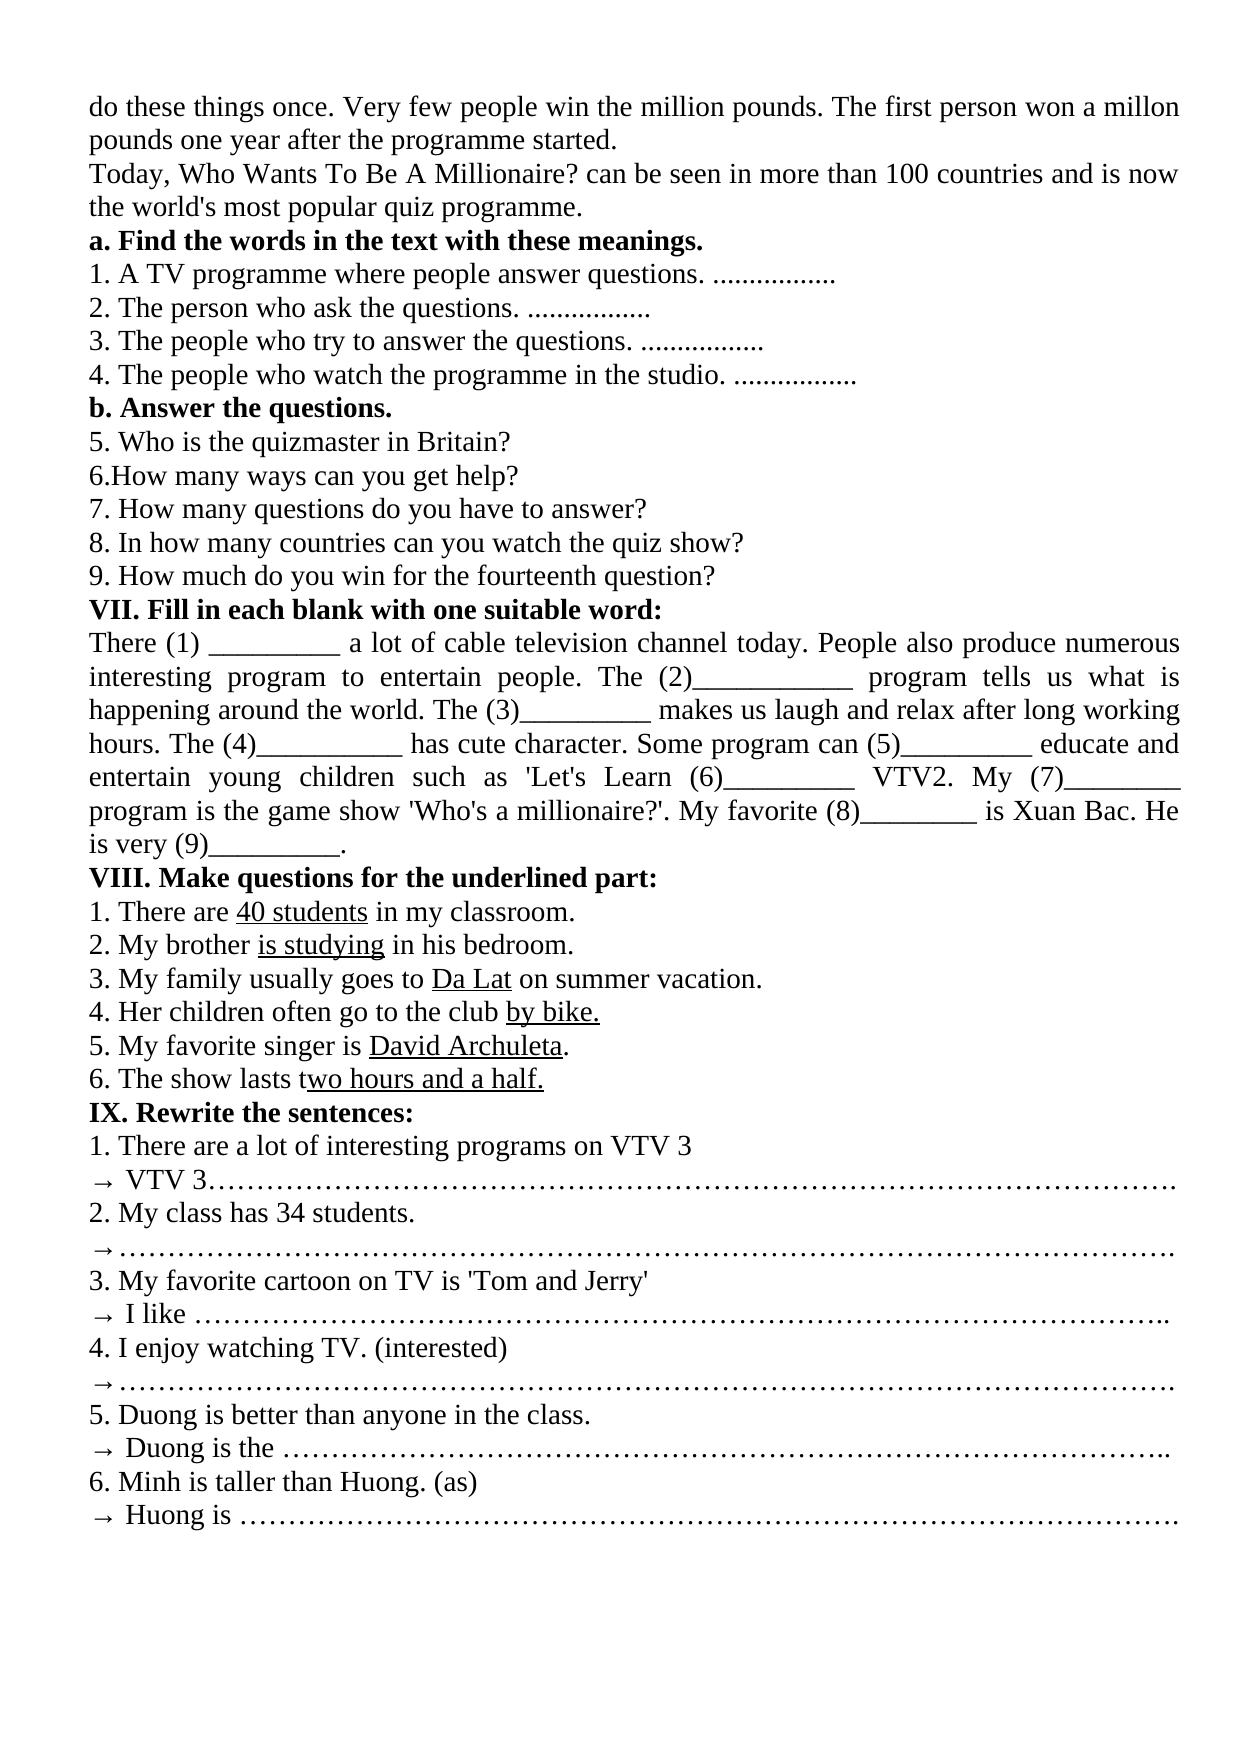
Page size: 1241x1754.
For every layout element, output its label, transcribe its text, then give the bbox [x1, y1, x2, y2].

text 1. There are a lot of interesting programs on VTV 3 [89, 1128, 1181, 1162]
text There (1) _________ a lot of cable television channel today. People also produce numerous interesting program to entertain people. The (2)___________ program tells us what is happening around the world. The (3)_________ makes us laugh and relax after long working hours. The (4)__________ has cute character. Some program can (5)_________ educate and entertain young children such as 'Let's Learn (6)_________ VTV2. My (7)________ program is the game show 'Who's a millionaire?'. My favorite (8)________ is Xuan Bac. He is very (9)_________. [89, 625, 1181, 860]
text b. Answer the questions. [89, 391, 1181, 424]
text 4. The people who watch the programme in the studio. ................. [89, 357, 1181, 391]
text →………………………………………………………………………………………………. [89, 1363, 1181, 1397]
text 6. Minh is taller than Huong. (as) [89, 1464, 1181, 1497]
text 1. A TV programme where people answer questions. ................. [89, 256, 1181, 290]
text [89, 89, 1181, 156]
text 7. How many questions do you have to answer? [89, 491, 1181, 525]
text 5. Duong is better than anyone in the class. [89, 1397, 1181, 1430]
text 2. My class has 34 students. [89, 1196, 1181, 1229]
text 6. The show lasts two hours and a half. [89, 1061, 1181, 1095]
text a. Find the words in the text with these meanings. [89, 223, 1181, 256]
text → I like ……………………………………………………………………………………….. [89, 1296, 1181, 1330]
text VIII. Make questions for the underlined part: [89, 860, 1181, 894]
text 4. I enjoy watching TV. (interested) [89, 1330, 1181, 1363]
text → Duong is the ……………………………………………………………………………….. [89, 1430, 1181, 1464]
text 3. The people who try to answer the questions. ................. [89, 323, 1181, 357]
text 8. In how many countries can you watch the quiz show? [89, 525, 1181, 558]
text 5. Who is the quizmaster in Britain? [89, 424, 1181, 458]
text →………………………………………………………………………………………………. [89, 1229, 1181, 1263]
text Today, Who Wants To Be A Millionaire? can be seen in more than 100 countries and is now the world's most popular quiz programme. [89, 156, 1181, 223]
text 2. My brother is studying in his bedroom. [89, 927, 1181, 961]
text VII. Fill in each blank with one suitable word: [89, 592, 1181, 625]
text 5. My favorite singer is David Archuleta. [89, 1028, 1181, 1061]
text → VTV 3………………………………………………………………………………………. [89, 1162, 1181, 1196]
text 6.How many ways can you get help? [89, 458, 1181, 491]
text 1. There are 40 students in my classroom. [89, 894, 1181, 927]
text 3. My family usually goes to Da Lat on summer vacation. [89, 961, 1181, 994]
text IX. Rewrite the sentences: [89, 1095, 1181, 1128]
text 9. How much do you win for the fourteenth question? [89, 558, 1181, 592]
text 3. My favorite cartoon on TV is 'Tom and Jerry' [89, 1263, 1181, 1296]
text → Huong is ……………………………………………………………………………………. [89, 1497, 1181, 1531]
text 4. Her children often go to the club by bike. [89, 994, 1181, 1028]
text 2. The person who ask the questions. ................. [89, 290, 1181, 323]
